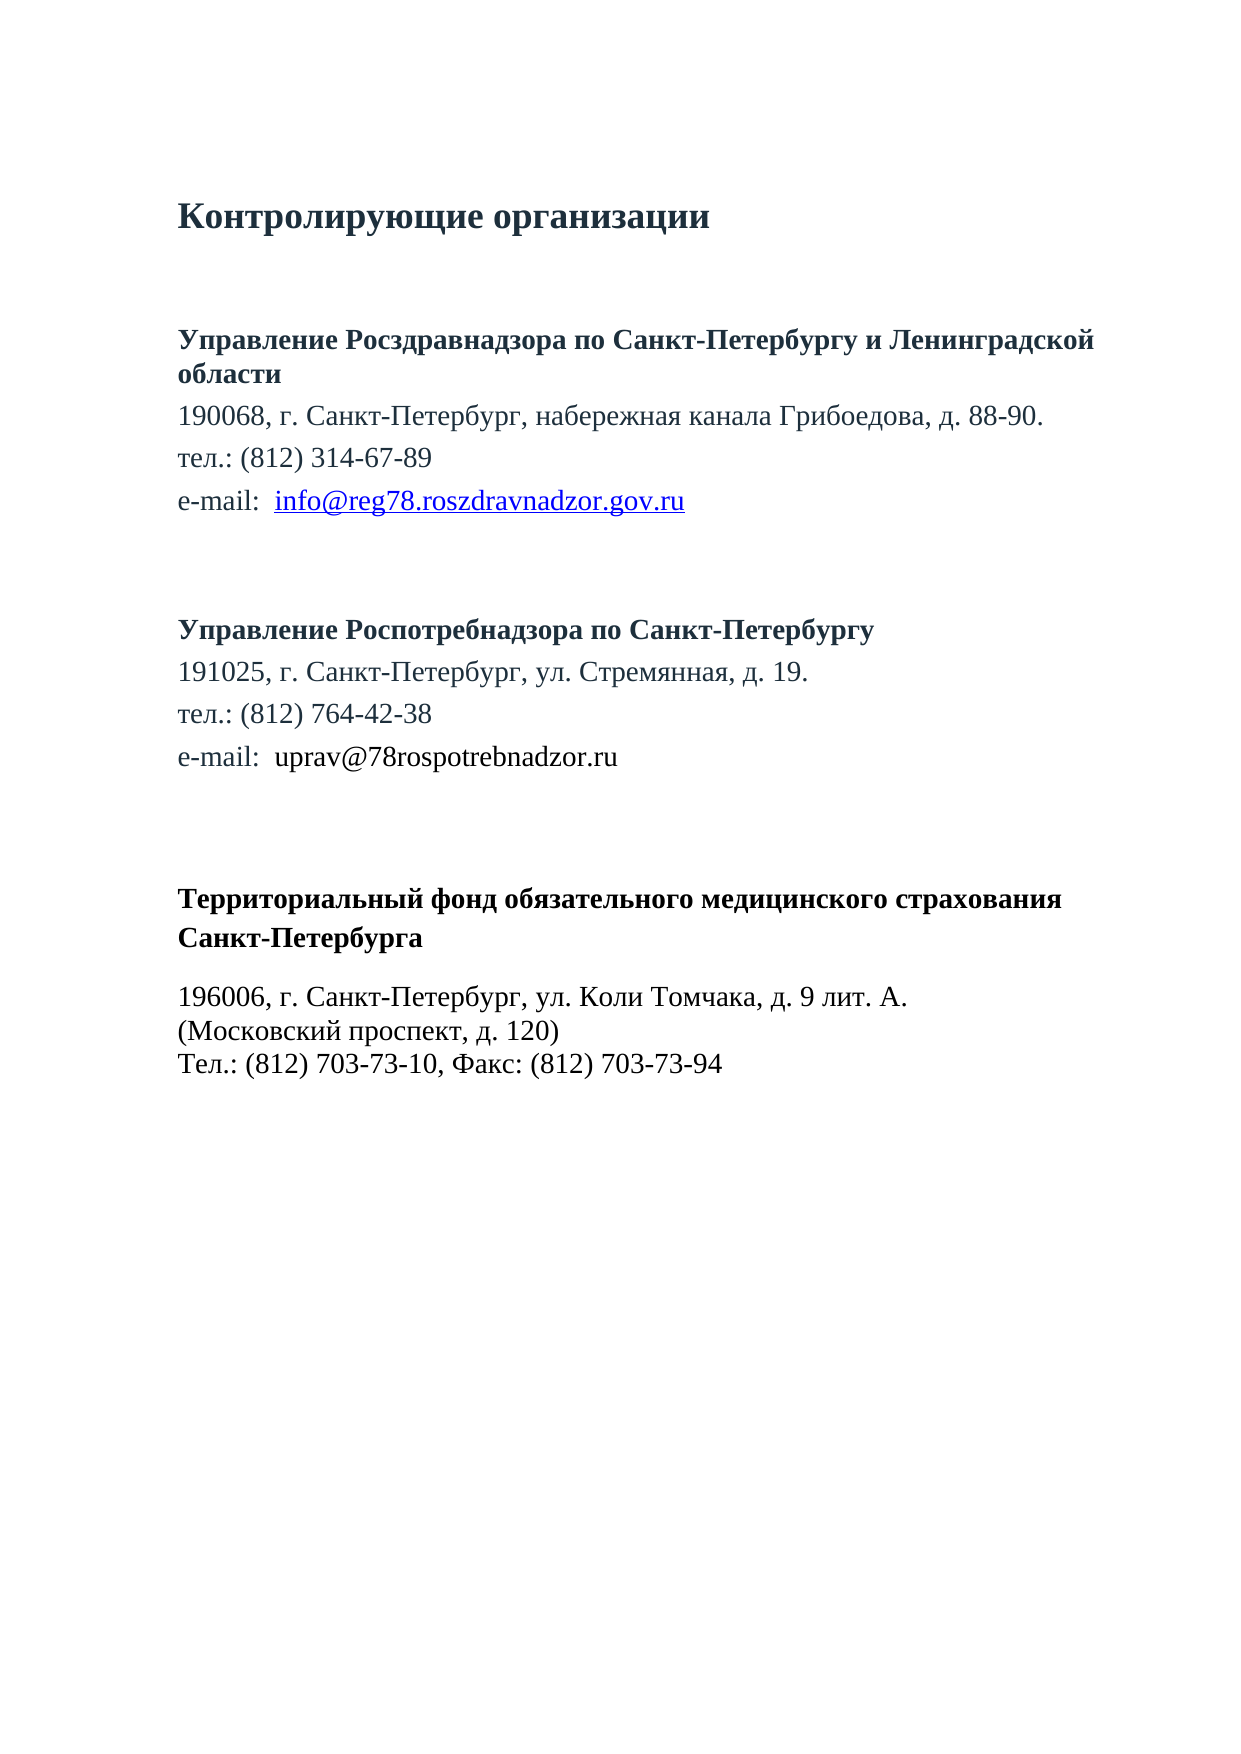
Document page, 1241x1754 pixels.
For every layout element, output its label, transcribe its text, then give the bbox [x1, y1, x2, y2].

text Управление Роспотребнадзора по Санкт-Петербургу [177, 608, 1152, 646]
text 191025, г. Санкт-Петербург, ул. Стремянная, д. 19. тел.: (812) 764-42-38 e-mail: uprav@78rospotrebnadzor.ru [177, 646, 1196, 772]
text Территориальный фонд обязательного медицинского страхования Санкт-Петербурга [177, 881, 1152, 953]
text (Московский проспект, д. 120) Тел.: (812) 703-73-10, Факс: (812) 703-73-94 [177, 1013, 1152, 1080]
text 190068, г. Санкт-Петербург, набережная канала Грибоедова, д. 88-90. тел.: (812) 314-67-89 e-mail: info@reg78.roszdravnadzor.gov.ru [177, 389, 1152, 516]
text Управление Росздравнадзора по Санкт-Петербургу и Ленинградской области [177, 322, 1152, 389]
text 196006, г. Санкт-Петербург, ул. Коли Томчака, д. 9 лит. А. [177, 979, 1152, 1013]
text Контролирующие организации [177, 193, 1152, 236]
